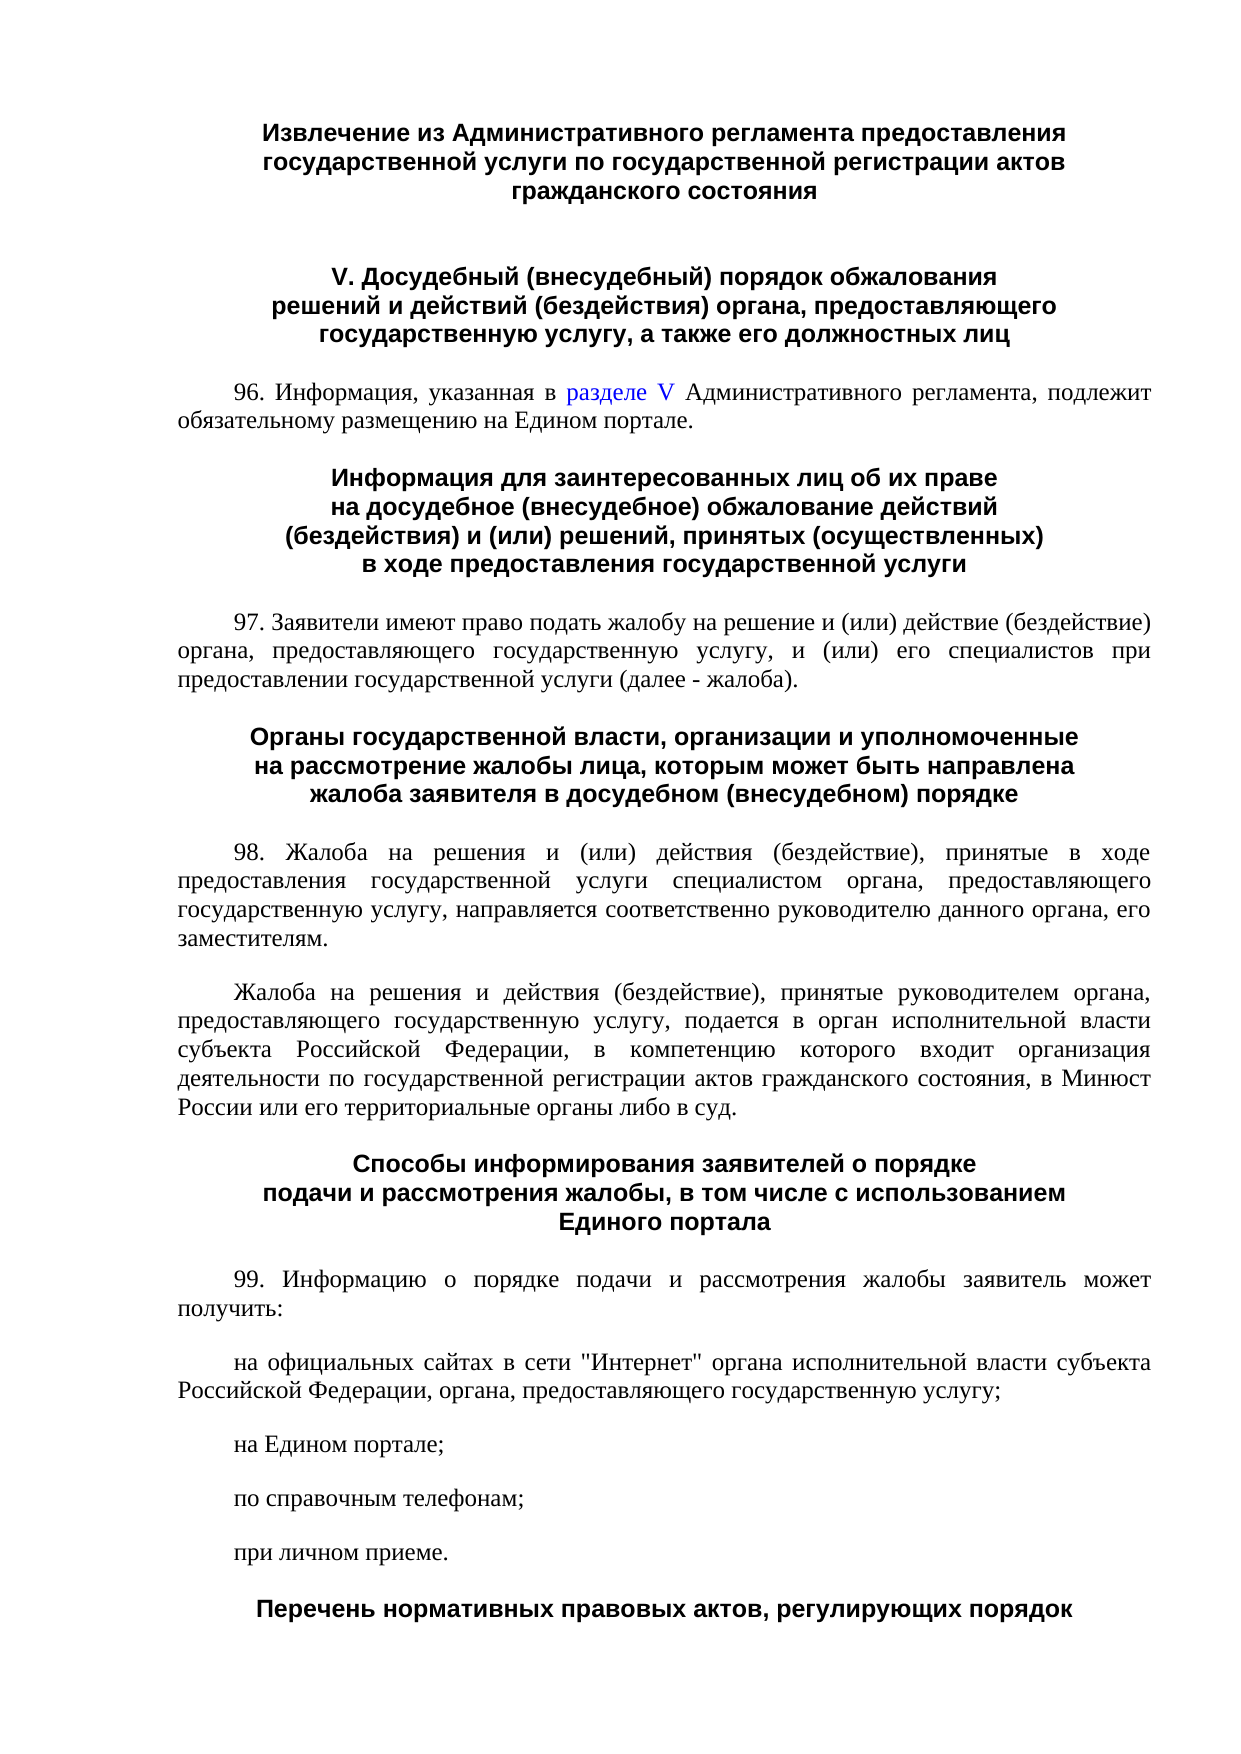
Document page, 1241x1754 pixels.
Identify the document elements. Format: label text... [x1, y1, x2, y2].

text 99. Информацию о порядке подачи и рассмотрения жалобы заявитель может получить: [177, 1264, 1152, 1322]
text на Едином портале; [177, 1429, 1152, 1458]
title Органы государственной власти, организации и уполномоченные [177, 722, 1152, 751]
title государственную услугу, а также его должностных лиц [177, 319, 1152, 348]
title Способы информирования заявителей о порядке [177, 1149, 1152, 1178]
title Перечень нормативных правовых актов, регулирующих порядок [177, 1594, 1152, 1623]
title Единого портала [177, 1207, 1152, 1236]
title Информация для заинтересованных лиц об их праве [177, 463, 1152, 492]
text при личном приеме. [177, 1537, 1152, 1566]
text на официальных сайтах в сети "Интернет" органа исполнительной власти субъекта Российской Федерации, органа, предоставляющего государственную услугу; [177, 1347, 1152, 1404]
title (бездействия) и (или) решений, принятых (осуществленных) [177, 521, 1152, 549]
title Извлечение из Административного регламента предоставления государственной услуги по государственной регистрации актов гражданского состояния [177, 118, 1152, 204]
title на рассмотрение жалобы лица, которым может быть направлена [177, 751, 1152, 779]
title в ходе предоставления государственной услуги [177, 549, 1152, 578]
title подачи и рассмотрения жалобы, в том числе с использованием [177, 1178, 1152, 1207]
title V. Досудебный (внесудебный) порядок обжалования [177, 262, 1152, 291]
title на досудебное (внесудебное) обжалование действий [177, 492, 1152, 521]
text 97. Заявители имеют право подать жалобу на решение и (или) действие (бездействие) органа, предоставляющего государственную услугу, и (или) его специалистов при предоставлении государственной услуги (далее - жалоба). [177, 607, 1152, 693]
text по справочным телефонам; [177, 1483, 1152, 1512]
text 98. Жалоба на решения и (или) действия (бездействие), принятые в ходе предоставления государственной услуги специалистом органа, предоставляющего государственную услугу, направляется соответственно руководителю данного органа, его заместителям. [177, 837, 1152, 952]
text 96. Информация, указанная в разделе V Административного регламента, подлежит обязательному размещению на Едином портале. [177, 377, 1152, 434]
title решений и действий (бездействия) органа, предоставляющего [177, 291, 1152, 319]
text Жалоба на решения и действия (бездействие), принятые руководителем органа, предоставляющего государственную услугу, подается в орган исполнительной власти субъекта Российской Федерации, в компетенцию которого входит организация деятельности по государственной регистрации актов гражданского состояния, в Минюст России или его территориальные органы либо в суд. [177, 977, 1152, 1121]
title жалоба заявителя в досудебном (внесудебном) порядке [177, 779, 1152, 808]
